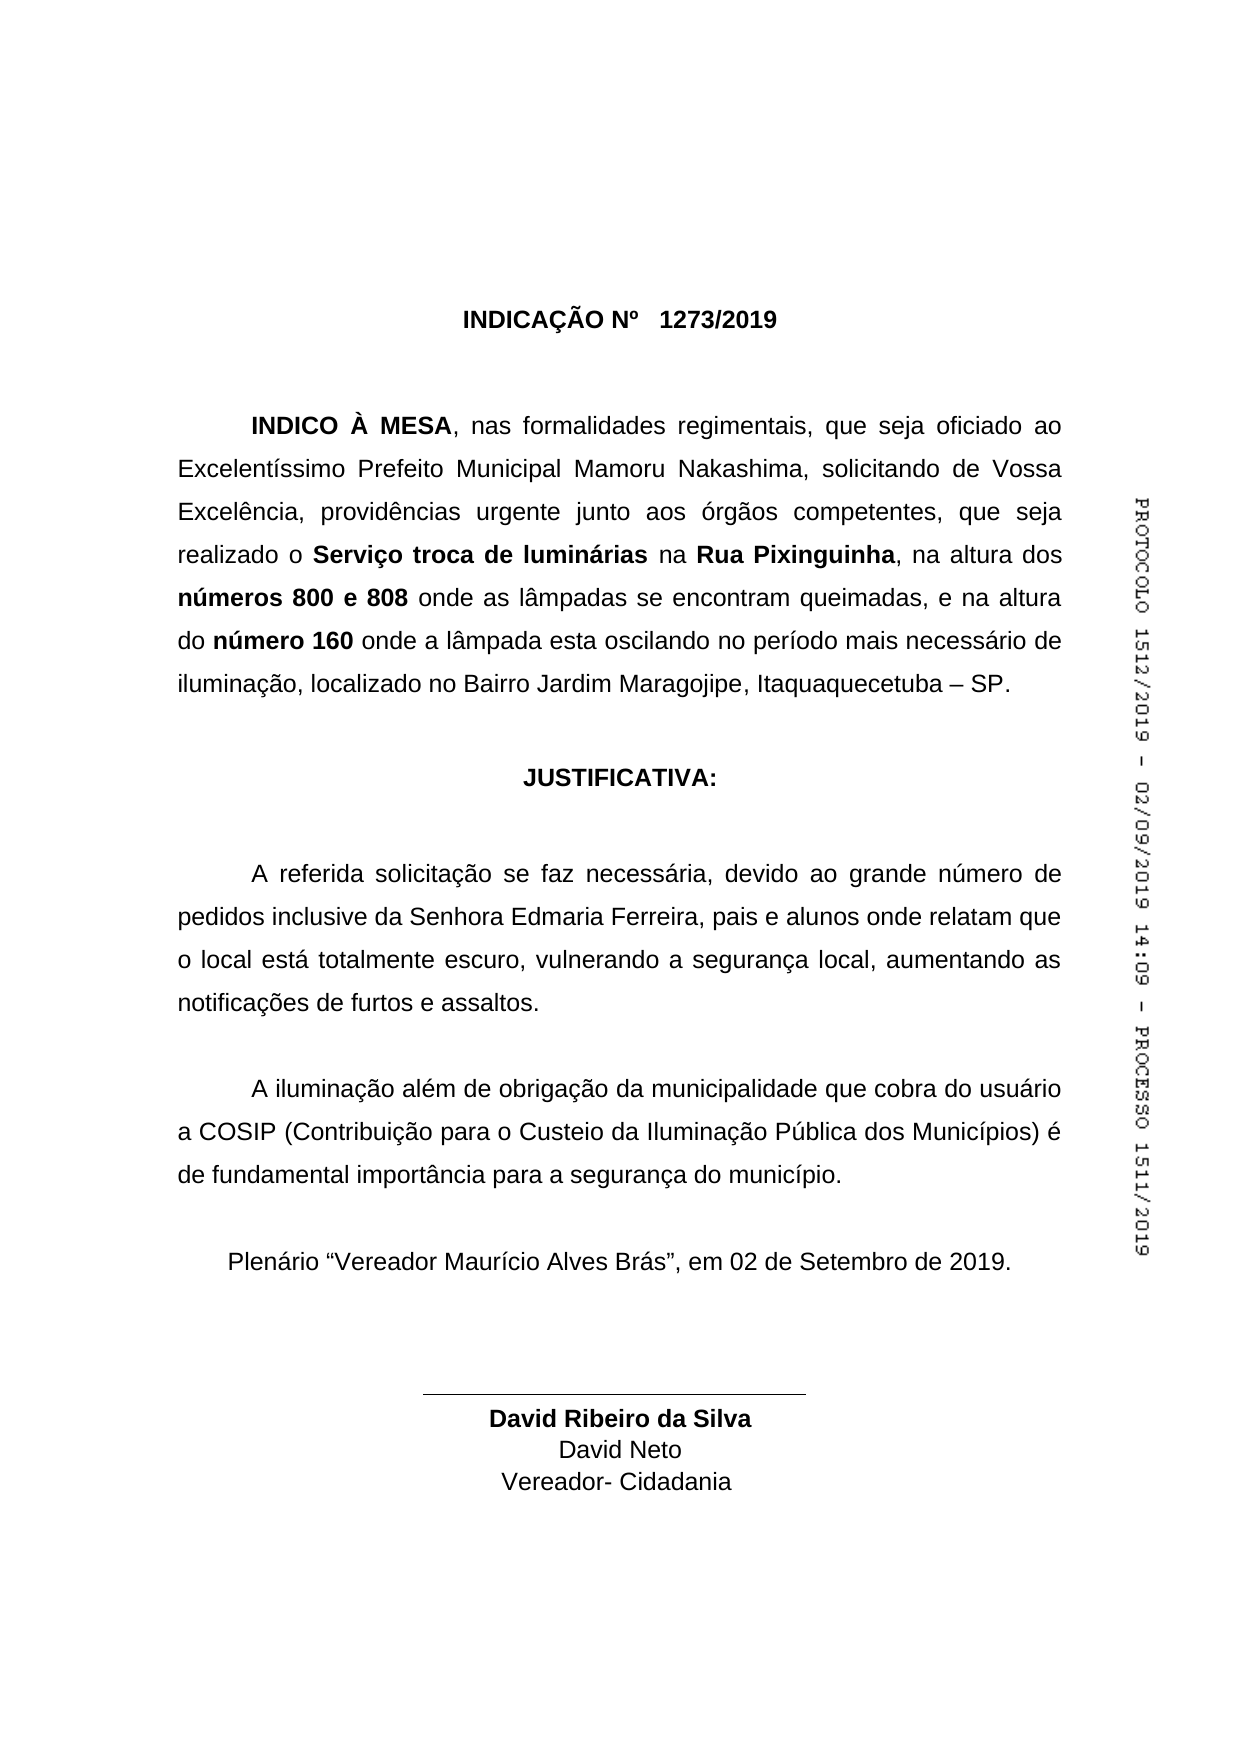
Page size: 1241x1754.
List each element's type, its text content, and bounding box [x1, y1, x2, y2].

subtitle A iluminação além de obrigação da municipalidade que cobra do usuário a COSIP (Contribuição para o Custeio da Iluminação Pública dos Municípios) é de fundamental importância para a segurança do município. [177, 1074, 1063, 1189]
text JUSTIFICATIVA: [177, 763, 1063, 792]
text David Ribeiro da Silva David Neto Vereador- Cidadania [177, 1404, 1063, 1526]
text INDICAÇÃO Nº 1273/2019 [177, 305, 1063, 334]
picture [1109, 494, 1173, 1260]
subtitle INDICO À MESA, nas formalidades regimentais, que seja oficiado ao Excelentíssimo Prefeito Municipal Mamoru Nakashima, solicitando de Vossa Excelência, providências urgente junto aos órgãos competentes, que seja realizado o Serviço troca de luminárias na Rua Pixinguinha, na altura dos números 800 e 808 onde as lâmpadas se encontram queimadas, e na altura do número 160 onde a lâmpada esta oscilando no período mais necessário de iluminação, localizado no Bairro Jardim Maragojipe, Itaquaquecetuba – SP. [177, 411, 1063, 698]
text Plenário “Vereador Maurício Alves Brás”, em 02 de Setembro de 2019. [177, 1247, 1063, 1275]
subtitle A referida solicitação se faz necessária, devido ao grande número de pedidos inclusive da Senhora Edmaria Ferreira, pais e alunos onde relatam que o local está totalmente escuro, vulnerando a segurança local, aumentando as notificações de furtos e assaltos. [177, 858, 1063, 1017]
